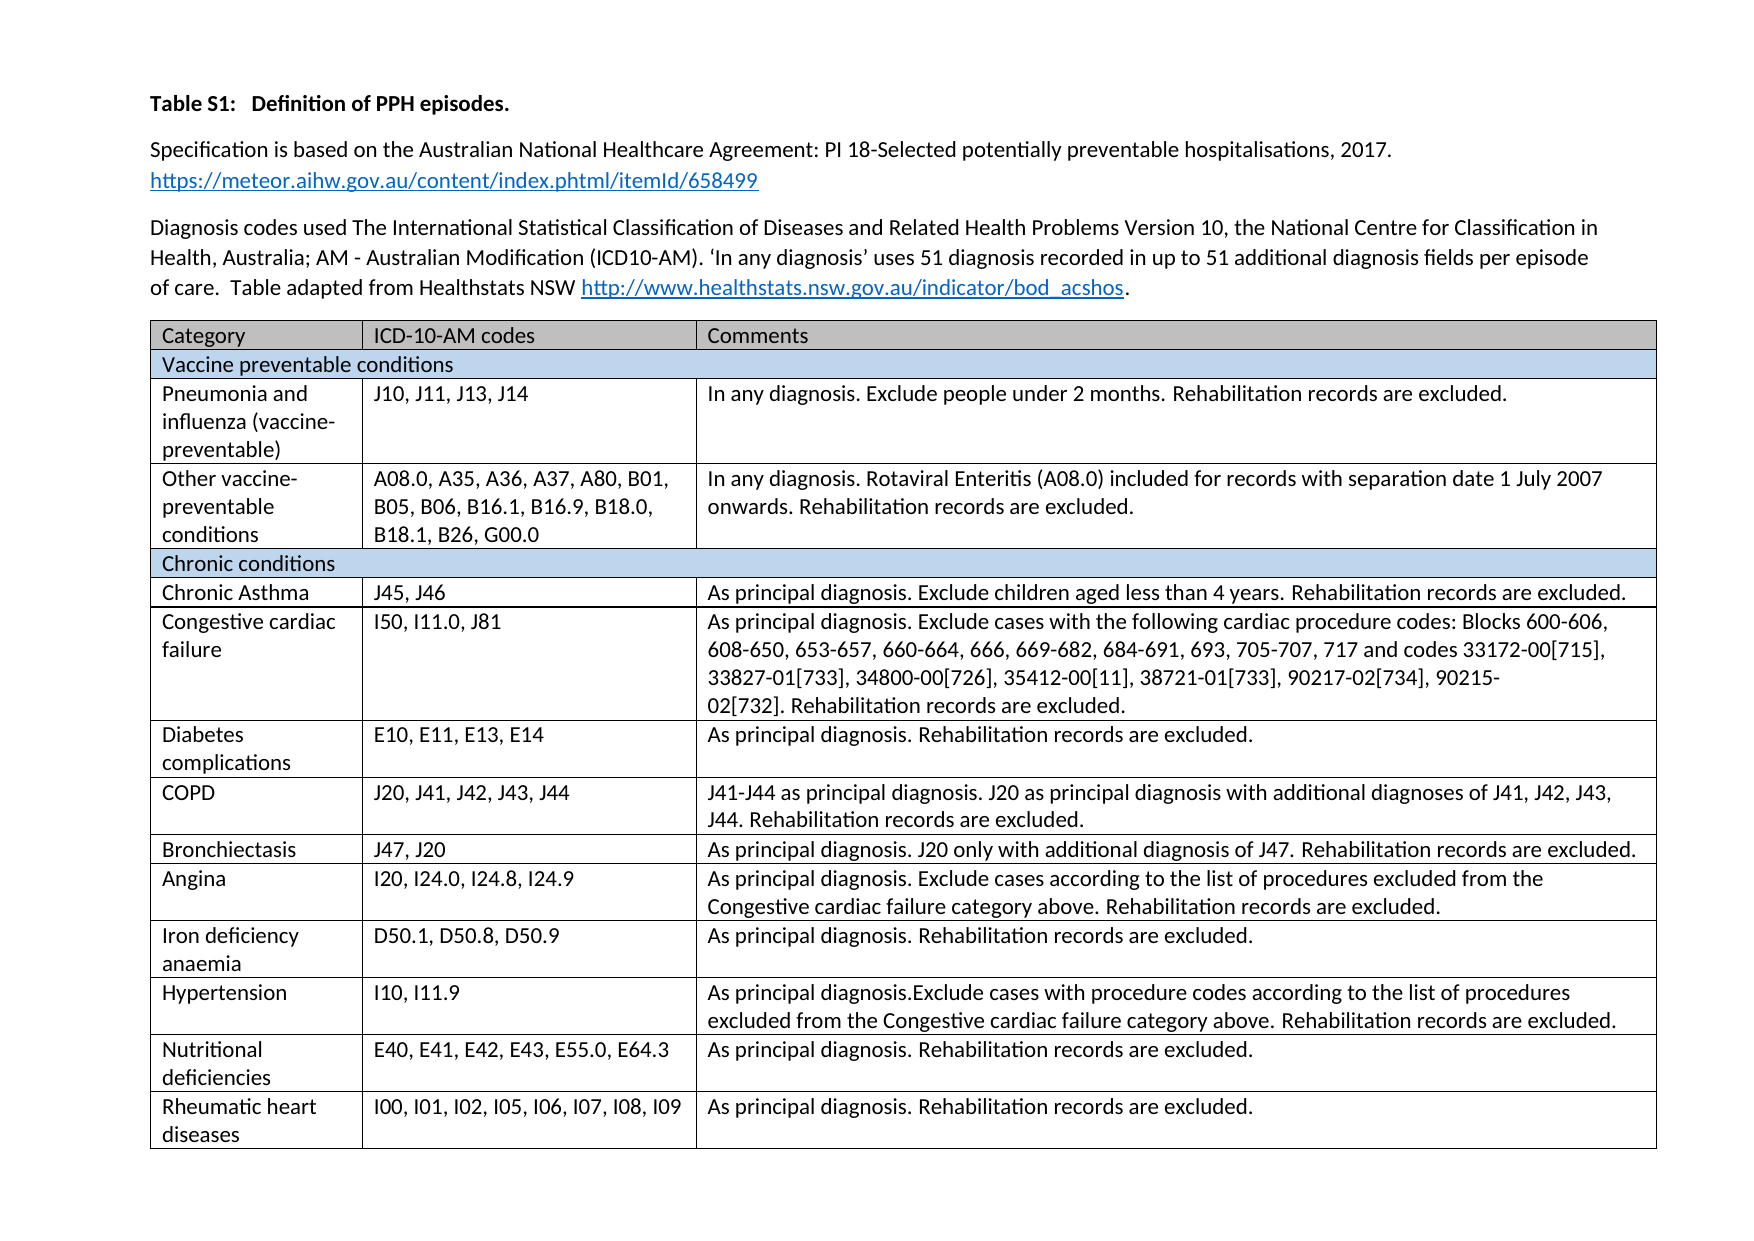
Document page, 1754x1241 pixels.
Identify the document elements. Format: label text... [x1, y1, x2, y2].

table_cell Iron deficiency anaemia [151, 921, 362, 977]
table_cell J20, J41, J42, J43, J44 [363, 778, 696, 834]
table_cell Other vaccine-preventable conditions [151, 464, 362, 548]
table_cell COPD [151, 778, 362, 834]
table_cell E10, E11, E13, E14 [363, 721, 696, 777]
table_cell A08.0, A35, A36, A37, A80, B01, B05, B06, B16.1, B16.9, B18.0, B18.1, B26, G00.0 [363, 464, 696, 548]
table_cell Nutritional deficiencies [151, 1035, 362, 1091]
table_cell Congestive cardiac failure [151, 608, 362, 719]
table_cell Chronic conditions [151, 549, 1656, 577]
table_cell Pneumonia and influenza (vaccine-preventable) [151, 379, 362, 463]
table_cell D50.1, D50.8, D50.9 [363, 921, 696, 977]
table_cell As principal diagnosis. J20 only with additional diagnosis of J47. Rehabilitation records are excluded. [697, 835, 1656, 863]
table_cell I50, I11.0, J81 [363, 608, 696, 719]
table_cell In any diagnosis. Exclude people under 2 months. Rehabilitation records are excluded. [697, 379, 1656, 463]
text Specification is based on the Australian National Healthcare Agreement: PI 18-Selected potentially preventable hospitalisations, 2017. https://meteor.aihw.gov.au/content/index.phtml/itemId/658499 [150, 136, 1604, 194]
table_cell As principal diagnosis. Exclude children aged less than 4 years. Rehabilitation records are excluded. [697, 578, 1656, 606]
table_cell As principal diagnosis. Exclude cases with the following cardiac procedure codes: Blocks 600-606, 608-650, 653-657, 660-664, 666, 669-682, 684-691, 693, 705-707, 717 and codes 33172-00[715], 33827-01[733], 34800-00[726], 35412-00[11], 38721-01[733], 90217-02[734], 90215-02[732]. Rehabilitation records are excluded. [697, 608, 1656, 719]
table_cell J47, J20 [363, 835, 696, 863]
table_cell As principal diagnosis. Rehabilitation records are excluded. [697, 921, 1656, 977]
table_cell As principal diagnosis.Exclude cases with procedure codes according to the list of procedures excluded from the Congestive cardiac failure category above. Rehabilitation records are excluded. [697, 978, 1656, 1034]
table_cell In any diagnosis. Rotaviral Enteritis (A08.0) included for records with separation date 1 July 2007 onwards. Rehabilitation records are excluded. [697, 464, 1656, 548]
table_cell Diabetes complications [151, 721, 362, 777]
table_header Comments [697, 321, 1656, 349]
table_cell Angina [151, 864, 362, 920]
table_cell E40, E41, E42, E43, E55.0, E64.3 [363, 1035, 696, 1091]
table_cell J10, J11, J13, J14 [363, 379, 696, 463]
text Table S1: Definition of PPH episodes. [150, 89, 1604, 117]
table_cell J41-J44 as principal diagnosis. J20 as principal diagnosis with additional diagnoses of J41, J42, J43, J44. Rehabilitation records are excluded. [697, 778, 1656, 834]
table_cell As principal diagnosis. Exclude cases according to the list of procedures excluded from the Congestive cardiac failure category above. Rehabilitation records are excluded. [697, 864, 1656, 920]
table_cell As principal diagnosis. Rehabilitation records are excluded. [697, 721, 1656, 777]
table_cell I10, I11.9 [363, 978, 696, 1034]
table_header ICD-10-AM codes [363, 321, 696, 349]
table_cell I20, I24.0, I24.8, I24.9 [363, 864, 696, 920]
table_cell Vaccine preventable conditions [151, 350, 1656, 378]
text Diagnosis codes used The International Statistical Classification of Diseases and Related Health Problems Version 10, the National Centre for Classification in Health, Australia; AM - Australian Modification (ICD10-AM). ‘In any diagnosis’ uses 51 diagnosis recorded in up to 51 additional diagnosis fields per episode of care. Table adapted from Healthstats NSW http://www.healthstats.nsw.gov.au/indicator/bod_acshos. [150, 213, 1604, 301]
table_cell I00, I01, I02, I05, I06, I07, I08, I09 [363, 1092, 696, 1148]
table_cell Rheumatic heart diseases [151, 1092, 362, 1148]
table_cell As principal diagnosis. Rehabilitation records are excluded. [697, 1092, 1656, 1148]
table_cell Chronic Asthma [151, 578, 362, 606]
table_cell As principal diagnosis. Rehabilitation records are excluded. [697, 1035, 1656, 1091]
table_cell J45, J46 [363, 578, 696, 606]
table_cell Hypertension [151, 978, 362, 1034]
table_header Category [151, 321, 362, 349]
table_cell Bronchiectasis [151, 835, 362, 863]
